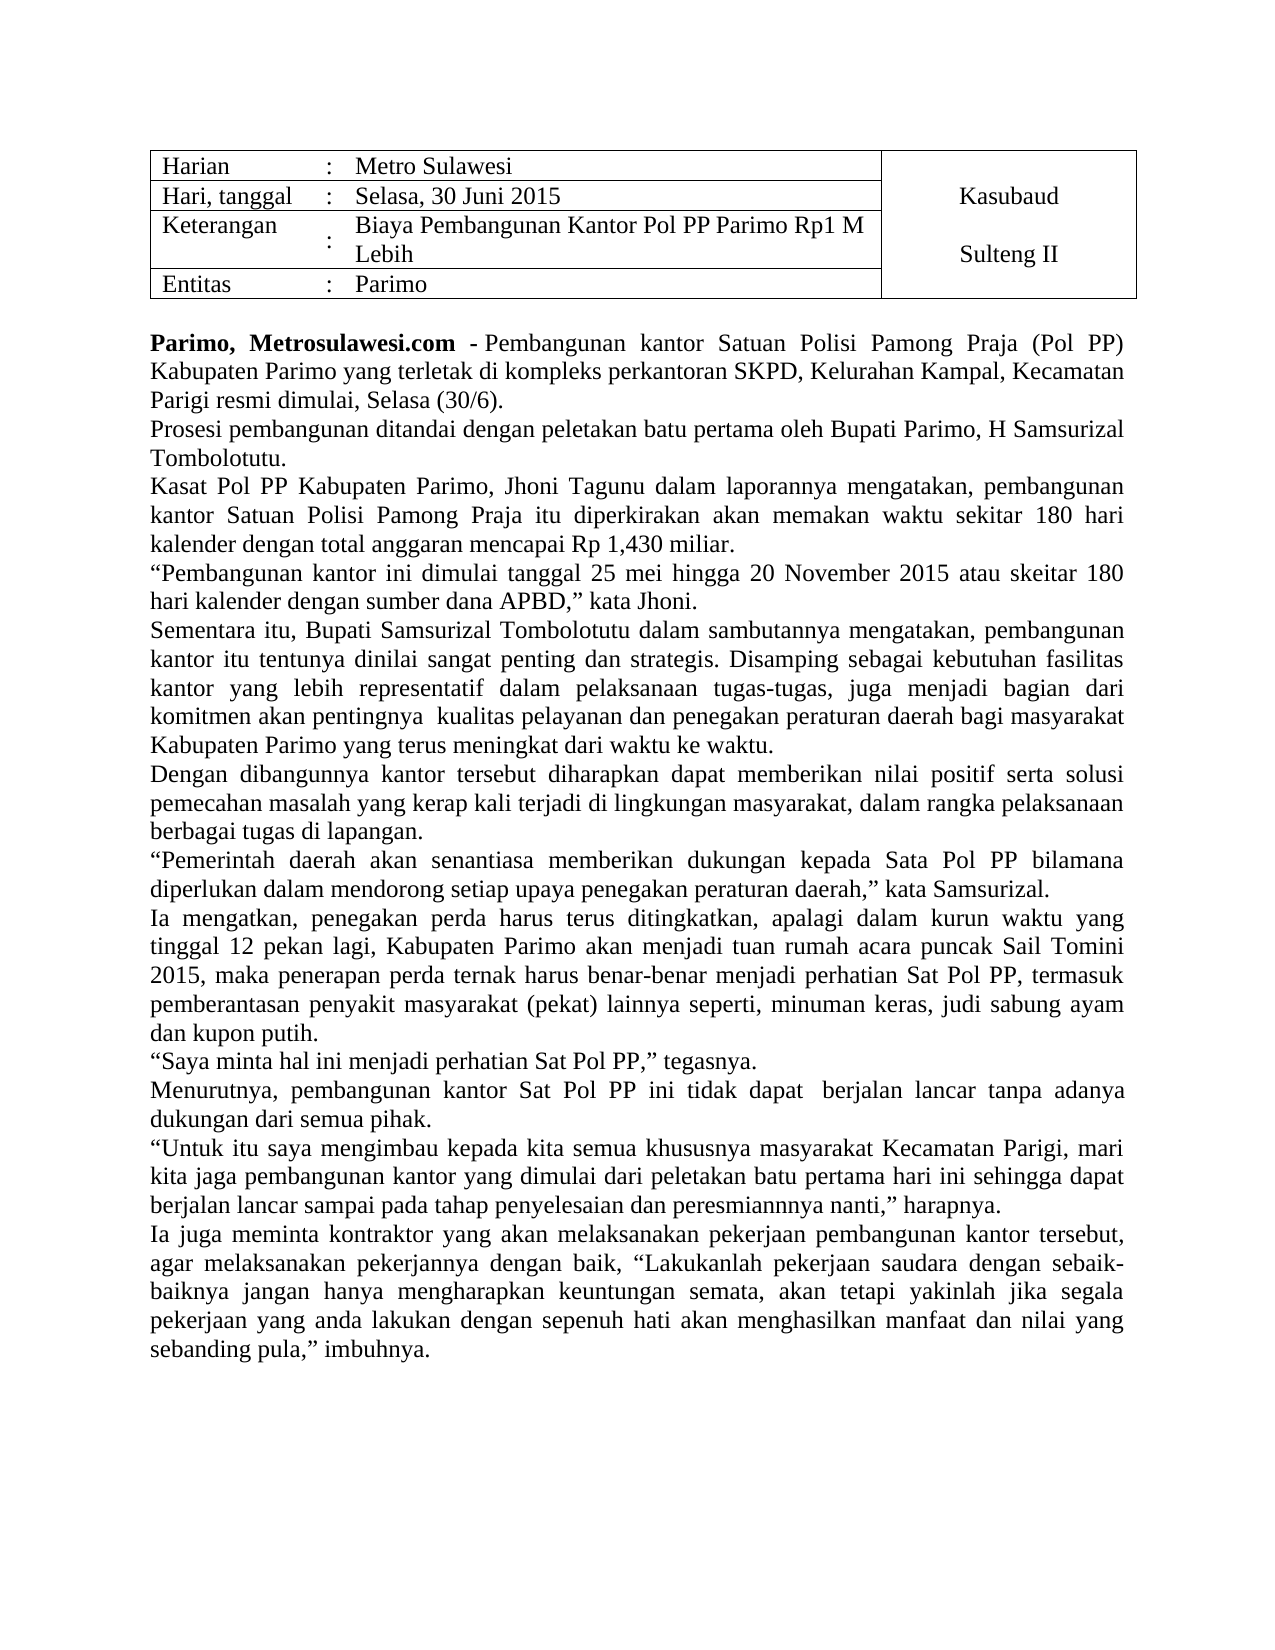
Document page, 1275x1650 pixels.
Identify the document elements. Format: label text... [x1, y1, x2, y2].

table_cell : [314, 269, 344, 298]
text “Pembangunan kantor ini dimulai tanggal 25 mei hingga 20 November 2015 atau skeitar 180 hari kalender dengan sumber dana APBD,” kata Jhoni. [150, 558, 1125, 615]
table_cell : [314, 181, 344, 209]
table_cell Biaya Pembangunan Kantor Pol PP Parimo Rp1 M Lebih [344, 211, 881, 268]
table_header : [314, 151, 344, 180]
table_cell Hari, tanggal [151, 181, 314, 209]
text Sementara itu, Bupati Samsurizal Tombolotutu dalam sambutannya mengatakan, pembangunan kantor itu tentunya dinilai sangat penting dan strategis. Disamping sebagai kebutuhan fasilitas kantor yang lebih representatif dalam pelaksanaan tugas-tugas, juga menjadi bagian dari komitmen akan pentingnya kualitas pelayanan dan penegakan peraturan daerah bagi masyarakat Kabupaten Parimo yang terus meningkat dari waktu ke waktu. [150, 615, 1125, 759]
text Menurutnya, pembangunan kantor Sat Pol PP ini tidak dapat berjalan lancar tanpa adanya dukungan dari semua pihak. [150, 1075, 1125, 1133]
text “Saya minta hal ini menjadi perhatian Sat Pol PP,” tegasnya. [150, 1046, 1125, 1075]
text Prosesi pembangunan ditandai dengan peletakan batu pertama oleh Bupati Parimo, H Samsurizal Tombolotutu. [150, 414, 1125, 471]
text Ia mengatkan, penegakan perda harus terus ditingkatkan, apalagi dalam kurun waktu yang tinggal 12 pekan lagi, Kabupaten Parimo akan menjadi tuan rumah acara puncak Sail Tomini 2015, maka penerapan perda ternak harus benar-benar menjadi perhatian Sat Pol PP, termasuk pemberantasan penyakit masyarakat (pekat) lainnya seperti, minuman keras, judi sabung ayam dan kupon putih. [150, 903, 1125, 1046]
table_header Kasubaud Sulteng II [882, 151, 1136, 298]
table_cell Entitas [151, 269, 314, 298]
table_header Harian [151, 151, 314, 180]
table_cell Keterangan [151, 211, 314, 268]
text Parimo, Metrosulawesi.com - Pembangunan kantor Satuan Polisi Pamong Praja (Pol PP) Kabupaten Parimo yang terletak di kompleks perkantoran SKPD, Kelurahan Kampal, Kecamatan Parigi resmi dimulai, Selasa (30/6). [150, 328, 1125, 414]
table_cell Parimo [344, 269, 881, 298]
text Kasat Pol PP Kabupaten Parimo, Jhoni Tagunu dalam laporannya mengatakan, pembangunan kantor Satuan Polisi Pamong Praja itu diperkirakan akan memakan waktu sekitar 180 hari kalender dengan total anggaran mencapai Rp 1,430 miliar. [150, 471, 1125, 558]
table_header Metro Sulawesi [344, 151, 881, 180]
table_cell : [314, 211, 344, 268]
text Dengan dibangunnya kantor tersebut diharapkan dapat memberikan nilai positif serta solusi pemecahan masalah yang kerap kali terjadi di lingkungan masyarakat, dalam rangka pelaksanaan berbagai tugas di lapangan. [150, 759, 1125, 845]
text Ia juga meminta kontraktor yang akan melaksanakan pekerjaan pembangunan kantor tersebut, agar melaksanakan pekerjannya dengan baik, “Lakukanlah pekerjaan saudara dengan sebaik-baiknya jangan hanya mengharapkan keuntungan semata, akan tetapi yakinlah jika segala pekerjaan yang anda lakukan dengan sepenuh hati akan menghasilkan manfaat dan nilai yang sebanding pula,” imbuhnya. [150, 1219, 1125, 1363]
text “Untuk itu saya mengimbau kepada kita semua khususnya masyarakat Kecamatan Parigi, mari kita jaga pembangunan kantor yang dimulai dari peletakan batu pertama hari ini sehingga dapat berjalan lancar sampai pada tahap penyelesaian dan peresmiannnya nanti,” harapnya. [150, 1133, 1125, 1219]
text “Pemerintah daerah akan senantiasa memberikan dukungan kepada Sata Pol PP bilamana diperlukan dalam mendorong setiap upaya penegakan peraturan daerah,” kata Samsurizal. [150, 845, 1125, 903]
table_cell Selasa, 30 Juni 2015 [344, 181, 881, 209]
